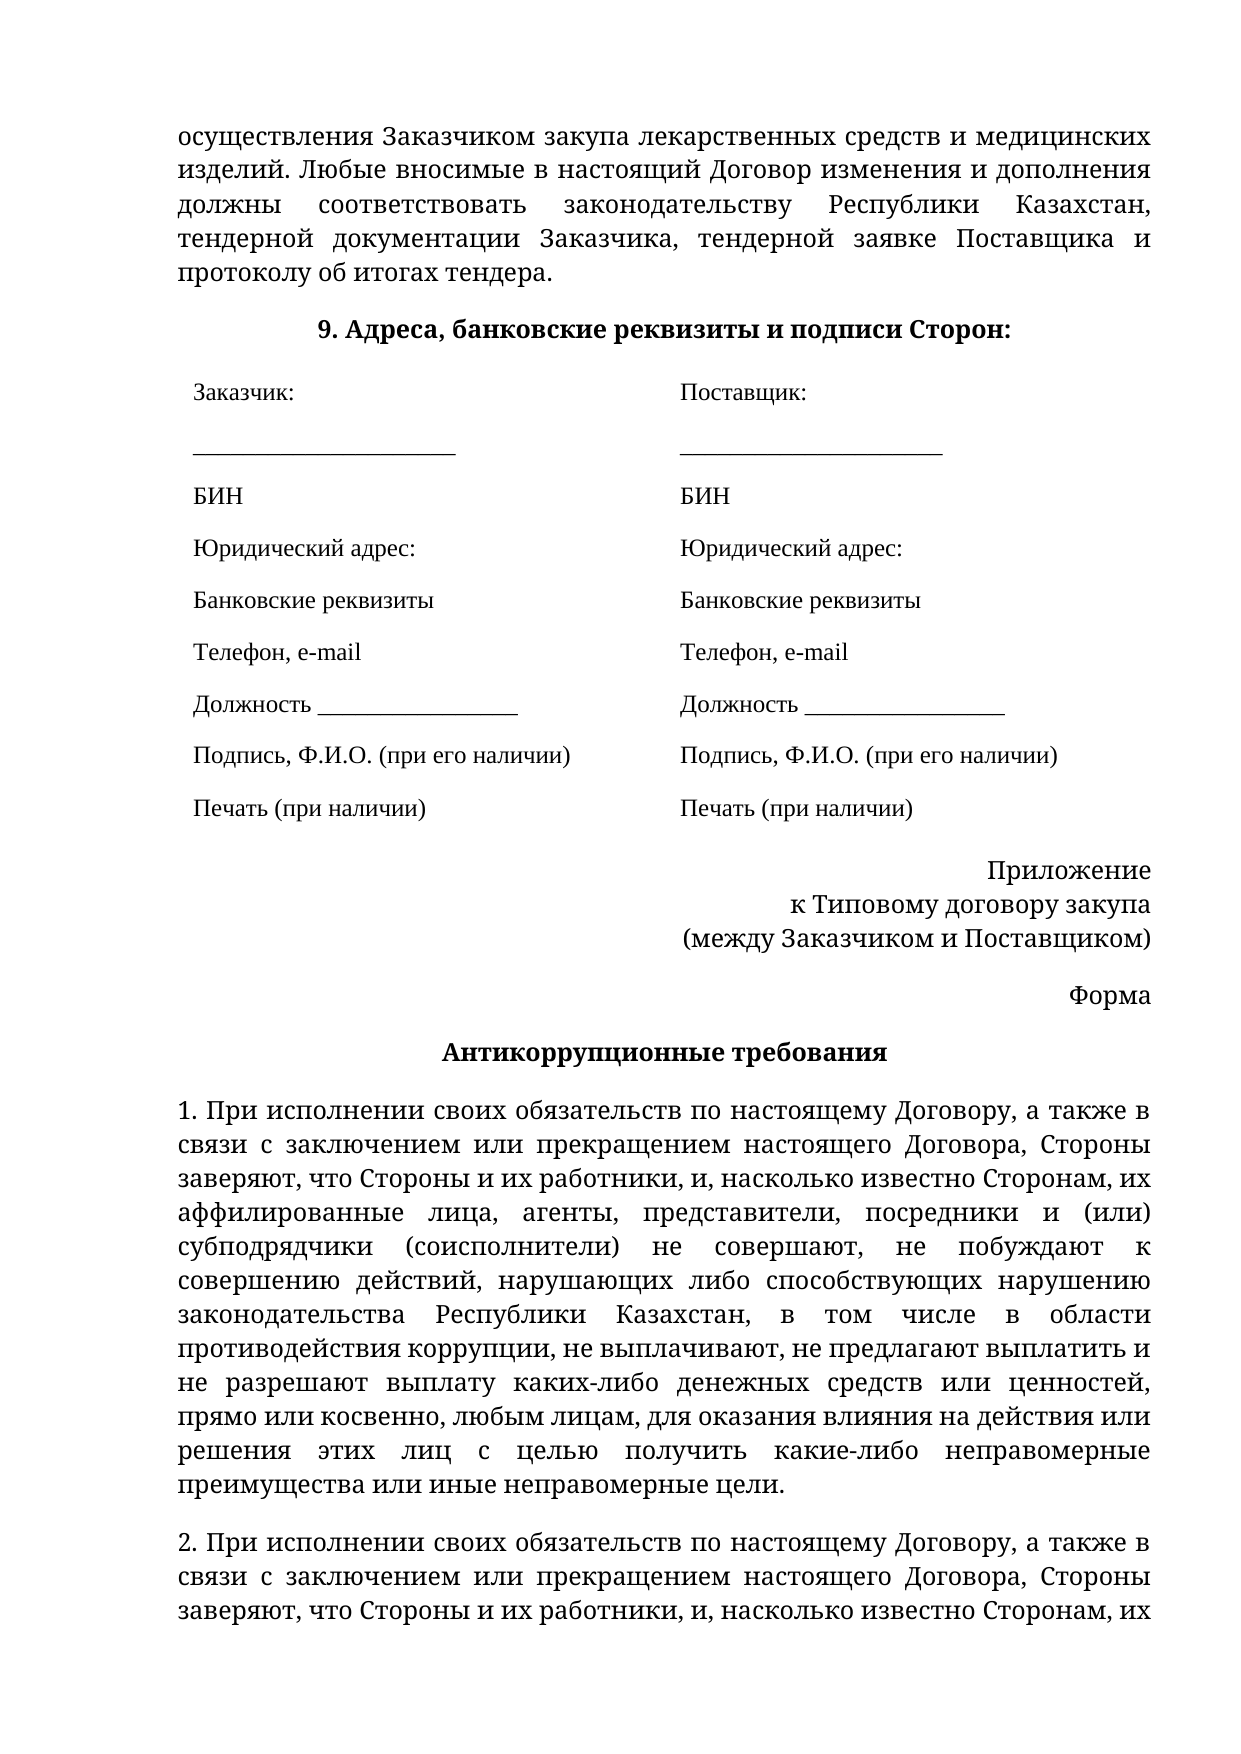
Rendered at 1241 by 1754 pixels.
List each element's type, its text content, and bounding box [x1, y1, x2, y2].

text Форма [177, 978, 1152, 1012]
table_header Поставщик: _____________________ БИН Юридический адрес: Банковские реквизиты Телефон, e-mail Должность ________________ Подпись, Ф.И.О. (при его наличии) Печать (при наличии) [664, 369, 1152, 852]
text 9. Адреса, банковские реквизиты и подписи Сторон: [177, 312, 1152, 346]
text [177, 118, 1152, 288]
table_header Заказчик: _____________________ БИН Юридический адрес: Банковские реквизиты Телефон, e-mail Должность ________________ Подпись, Ф.И.О. (при его наличии) Печать (при наличии) [177, 369, 664, 852]
text Приложение к Типовому договору закупа (между Заказчиком и Поставщиком) [177, 852, 1152, 954]
text 1. При исполнении своих обязательств по настоящему Договору, а также в связи с заключением или прекращением настоящего Договора, Стороны заверяют, что Стороны и их работники, и, насколько известно Сторонам, их аффилированные лица, агенты, представители, посредники и (или) субподрядчики (соисполнители) не совершают, не побуждают к совершению действий, нарушающих либо способствующих нарушению законодательства Республики Казахстан, в том числе в области противодействия коррупции, не выплачивают, не предлагают выплатить и не разрешают выплату каких-либо денежных средств или ценностей, прямо или косвенно, любым лицам, для оказания влияния на действия или решения этих лиц с целью получить какие-либо неправомерные преимущества или иные неправомерные цели. [177, 1092, 1152, 1501]
text Антикоррупционные требования [177, 1035, 1152, 1069]
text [177, 1524, 1152, 1627]
